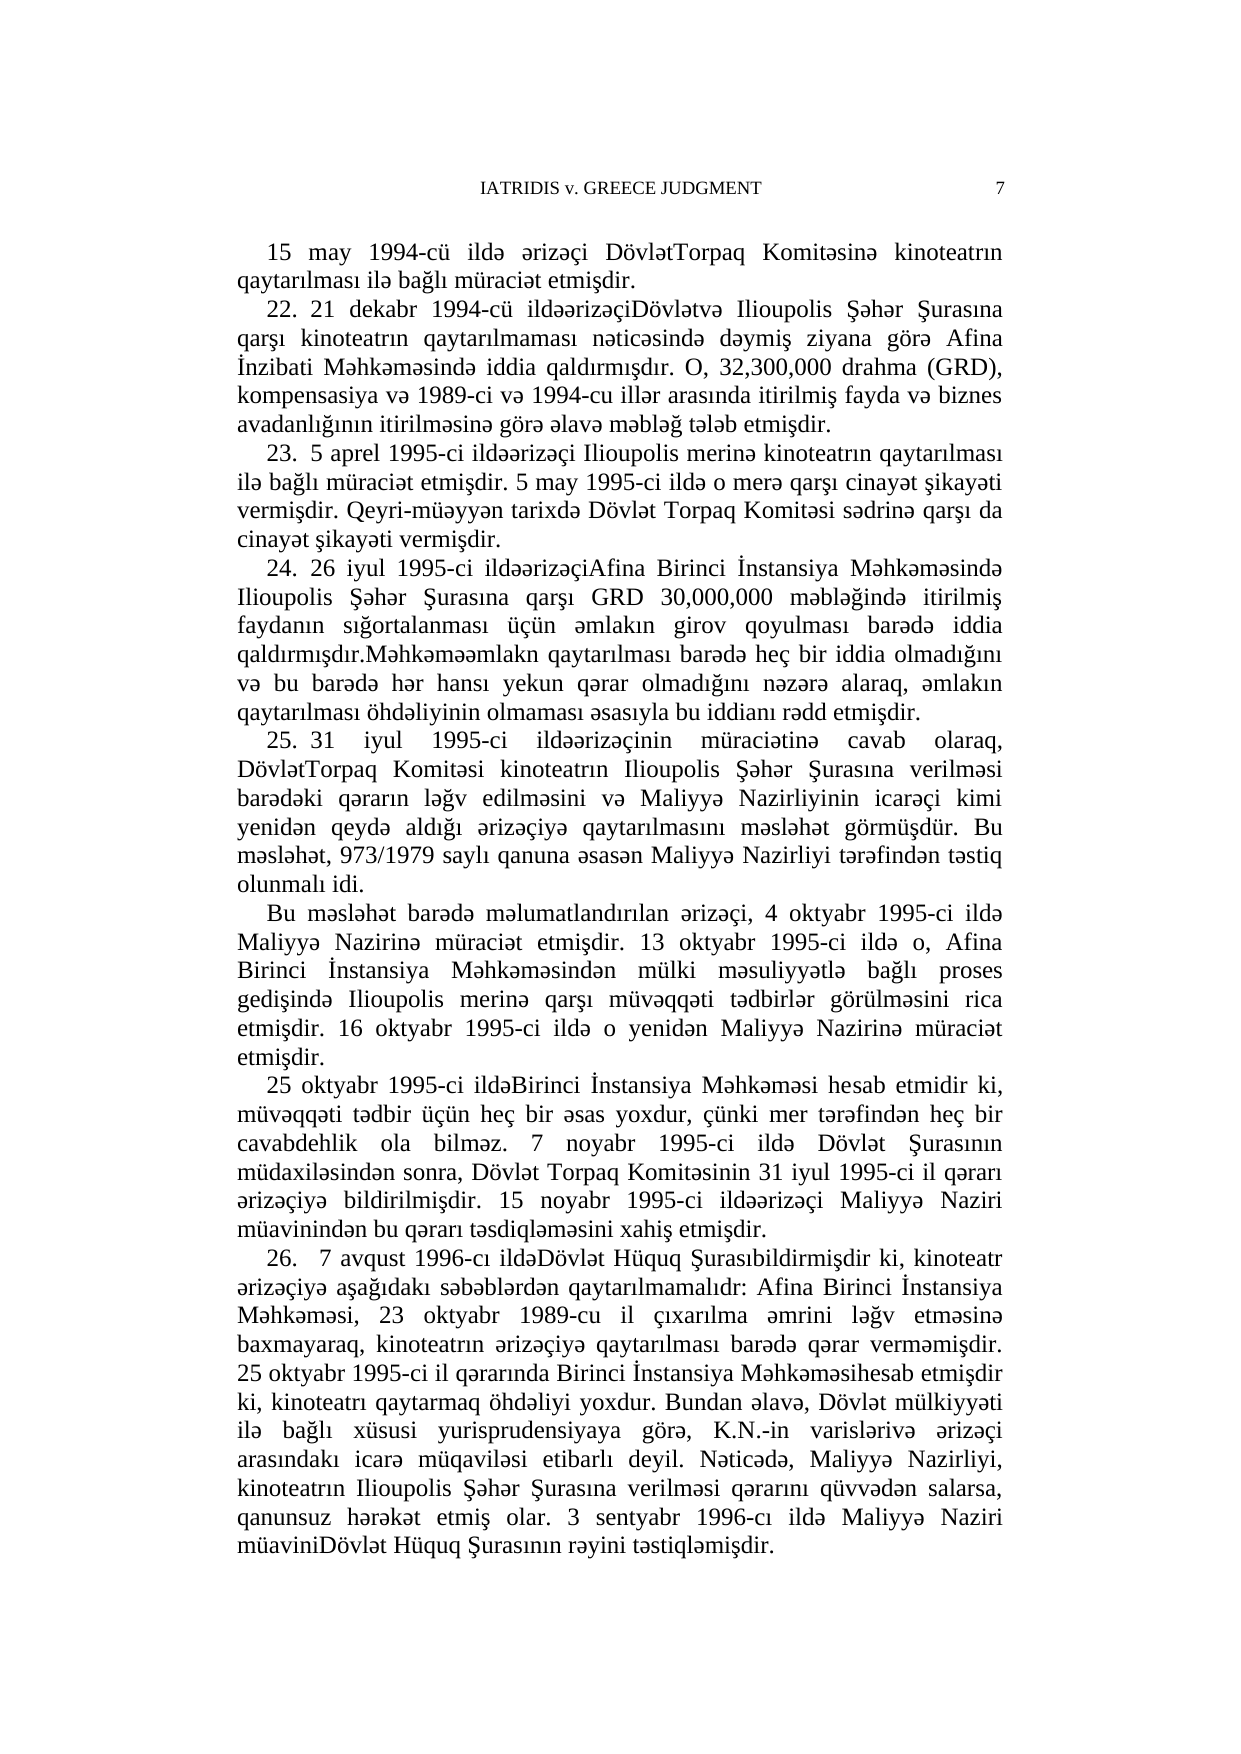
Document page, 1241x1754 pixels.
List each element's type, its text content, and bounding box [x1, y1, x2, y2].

text 22. 21 dekabr 1994-cü ildəərizəçiDövlətvə Ilioupolis Şəhər Şurasına qarşı kinoteatrın qaytarılmaması nəticəsində dəymiş ziyana görə Afina İnzibati Məhkəməsində iddia qaldırmışdır. O, 32,300,000 drahma (GRD), kompensasiya və 1989-ci və 1994-cu illər arasında itirilmiş fayda və biznes avadanlığının itirilməsinə görə əlavə məbləğ tələb etmişdir. [237, 294, 1003, 438]
text 26. 7 avqust 1996-cı ildəDövlət Hüquq Şurasıbildirmişdir ki, kinoteatr ərizəçiyə aşağıdakı səbəblərdən qaytarılmamalıdr: Afina Birinci İnstansiya Məhkəməsi, 23 oktyabr 1989-cu il çıxarılma əmrini ləğv etməsinə baxmayaraq, kinoteatrın ərizəçiyə qaytarılması barədə qərar verməmişdir. 25 oktyabr 1995-ci il qərarında Birinci İnstansiya Məhkəməsihesab etmişdir ki, kinoteatrı qaytarmaq öhdəliyi yoxdur. Bundan əlavə, Dövlət mülkiyyəti ilə bağlı xüsusi yurisprudensiyaya görə, K.N.-in varislərivə ərizəçi arasındakı icarə müqaviləsi etibarlı deyil. Nəticədə, Maliyyə Nazirliyi, kinoteatrın Ilioupolis Şəhər Şurasına verilməsi qərarını qüvvədən salarsa, qanunsuz hərəkət etmiş olar. 3 sentyabr 1996-cı ildə Maliyyə Naziri müaviniDövlət Hüquq Şurasının rəyini təstiqləmişdir. [237, 1243, 1003, 1559]
text Bu məsləhət barədə məlumatlandırılan ərizəçi, 4 oktyabr 1995-ci ildə Maliyyə Nazirinə müraciət etmişdir. 13 oktyabr 1995-ci ildə o, Afina Birinci İnstansiya Məhkəməsindən mülki məsuliyyətlə bağlı proses gedişində Ilioupolis merinə qarşı müvəqqəti tədbirlər görülməsini rica etmişdir. 16 oktyabr 1995-ci ildə o yenidən Maliyyə Nazirinə müraciət etmişdir. [237, 898, 1003, 1071]
text 25 oktyabr 1995-ci ildəBirinci İnstansiya Məhkəməsi hesab etmidir ki, müvəqqəti tədbir üçün heç bir əsas yoxdur, çünki mer tərəfindən heç bir cavabdehlik ola bilməz. 7 noyabr 1995-ci ildə Dövlət Şurasının müdaxiləsindən sonra, Dövlət Torpaq Komitəsinin 31 iyul 1995-ci il qərarı ərizəçiyə bildirilmişdir. 15 noyabr 1995-ci ildəərizəçi Maliyyə Naziri müavinindən bu qərarı təsdiqləməsini xahiş etmişdir. [237, 1071, 1003, 1243]
text 24. 26 iyul 1995-ci ildəərizəçiAfina Birinci İnstansiya Məhkəməsində Ilioupolis Şəhər Şurasına qarşı GRD 30,000,000 məbləğində itirilmiş faydanın sığortalanması üçün əmlakın girov qoyulması barədə iddia qaldırmışdır.Məhkəməəmlakn qaytarılması barədə heç bir iddia olmadığını və bu barədə hər hansı yekun qərar olmadığını nəzərə alaraq, əmlakın qaytarılması öhdəliyinin olmaması əsasıyla bu iddianı rədd etmişdir. [237, 553, 1003, 726]
text 25. 31 iyul 1995-ci ildəərizəçinin müraciətinə cavab olaraq, DövlətTorpaq Komitəsi kinoteatrın Ilioupolis Şəhər Şurasına verilməsi barədəki qərarın ləğv edilməsini və Maliyyə Nazirliyinin icarəçi kimi yenidən qeydə aldığı ərizəçiyə qaytarılmasını məsləhət görmüşdür. Bu məsləhət, 973/1979 saylı qanuna əsasən Maliyyə Nazirliyi tərəfindən təstiq olunmalı idi. [237, 726, 1003, 898]
text 15 may 1994-cü ildə ərizəçi DövlətTorpaq Komitəsinə kinoteatrın qaytarılması ilə bağlı müraciət etmişdir. [237, 237, 1003, 294]
text 23. 5 aprel 1995-ci ildəərizəçi Ilioupolis merinə kinoteatrın qaytarılması ilə bağlı müraciət etmişdir. 5 may 1995-ci ildə o merə qarşı cinayət şikayəti vermişdir. Qeyri-müəyyən tarixdə Dövlət Torpaq Komitəsi sədrinə qarşı da cinayət şikayəti vermişdir. [237, 438, 1003, 553]
